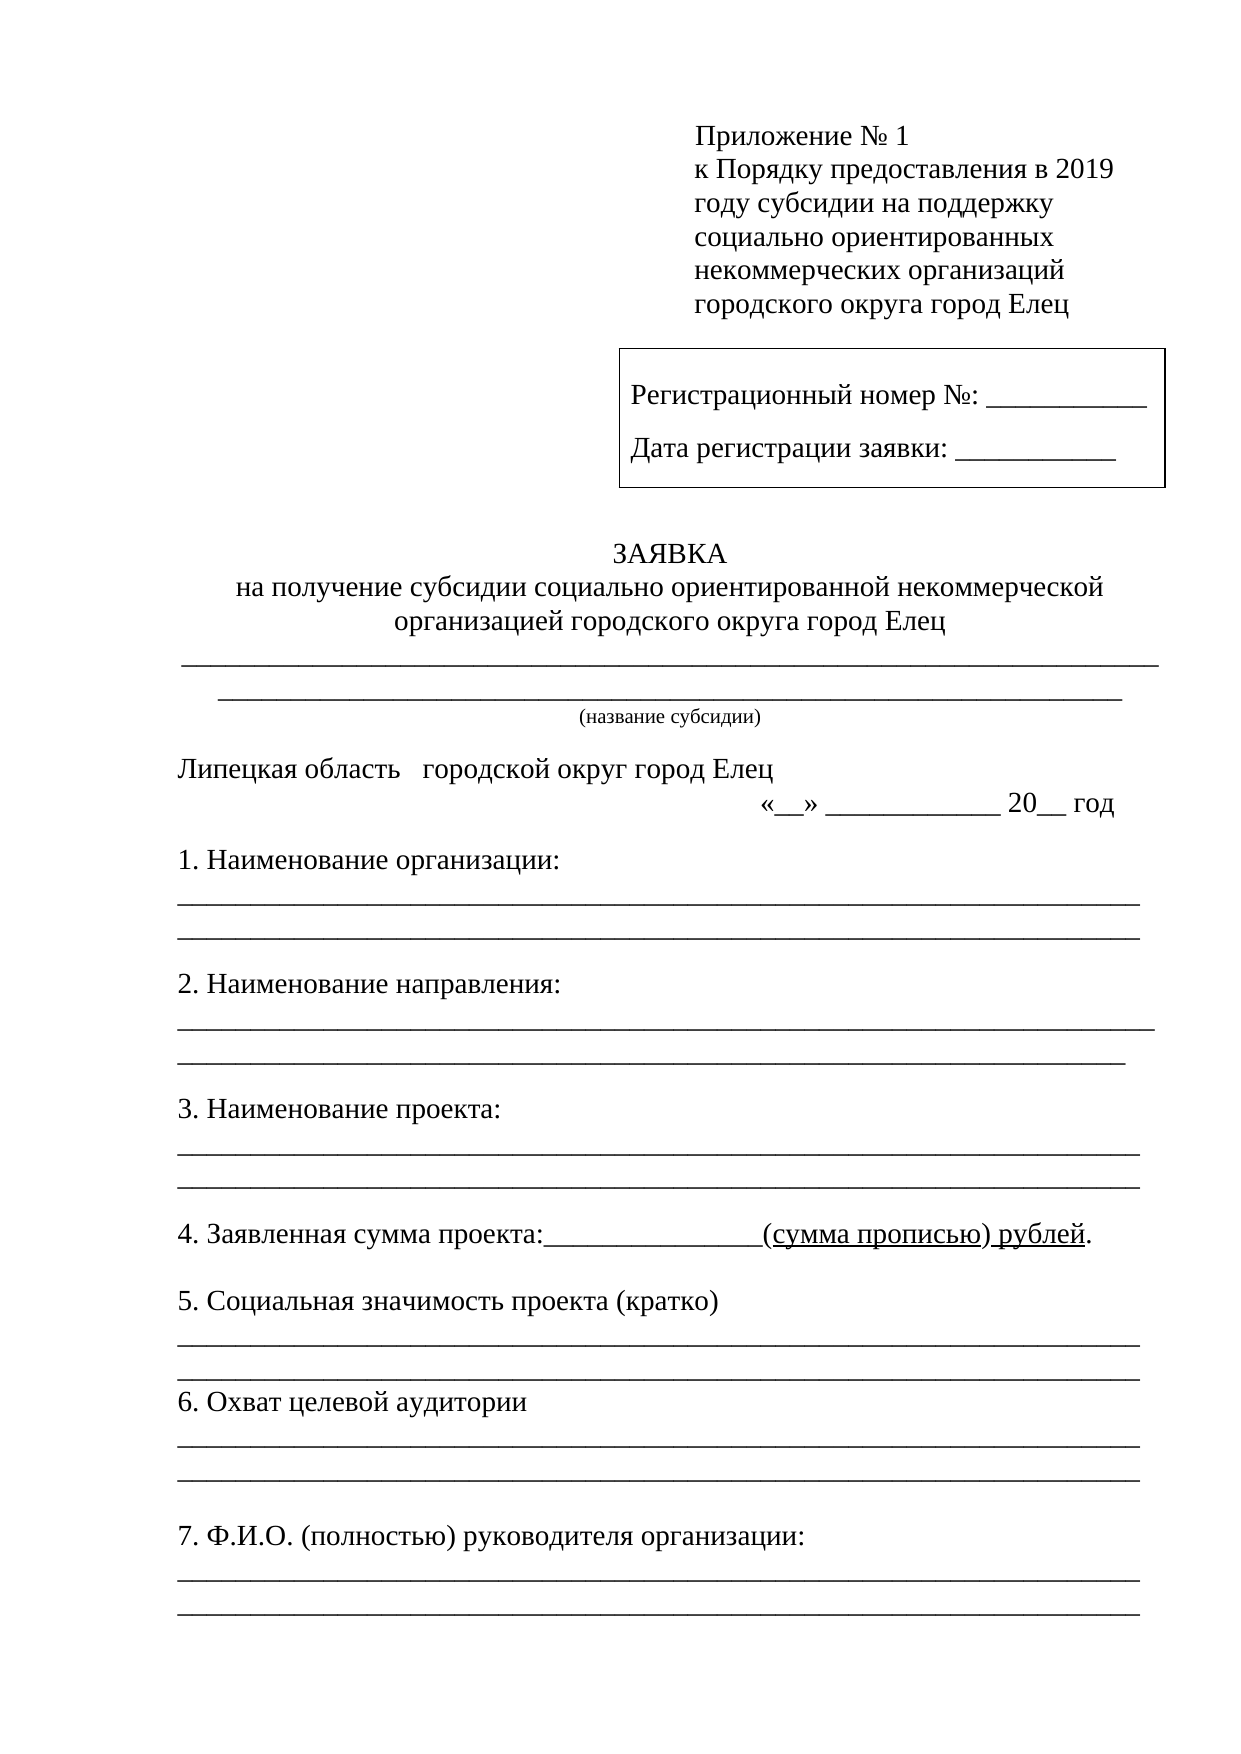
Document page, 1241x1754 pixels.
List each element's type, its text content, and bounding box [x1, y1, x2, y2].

text __________________________________________________________________ [177, 876, 1162, 909]
text __________________________________________________________________ [177, 1158, 1162, 1192]
text «__» ____________ 20__ год [177, 785, 1162, 818]
text 6. Охват целевой аудитории __________________________________________________________________ __________________________________________________________________ [177, 1384, 1162, 1484]
text 1. Наименование организации: [177, 842, 1162, 876]
text 3. Наименование проекта: [177, 1091, 1162, 1125]
text (название субсидии) [177, 703, 1162, 728]
text 4. Заявленная сумма проекта:_______________(сумма прописью) рублей. [177, 1216, 1162, 1249]
text ЗАЯВКА [177, 536, 1162, 569]
text 5. Социальная значимость проекта (кратко) __________________________________________________________________ __________________________________________________________________ [177, 1283, 1162, 1384]
text Приложение № 1 [177, 118, 1162, 152]
text на получение субсидии социально ориентированной некоммерческой организацией городского округа город Елец [177, 569, 1162, 636]
text 2. Наименование направления: ____________________________________________________________________________________________________________________________________ [177, 967, 1162, 1067]
table_header Регистрационный номер №: ___________ Дата регистрации заявки: ___________ [620, 349, 1164, 487]
text __________________________________________________________________ [177, 909, 1162, 943]
text __________________________________________________________________ [177, 1585, 1162, 1618]
text 7. Ф.И.О. (полностью) руководителя организации: __________________________________________________________________ [177, 1518, 1162, 1585]
text _________________________________________________________________________________________________________________________________ [177, 636, 1162, 703]
text __________________________________________________________________ [177, 1125, 1162, 1158]
text Липецкая область городской округ город Елец [177, 751, 1162, 785]
text к Порядку предоставления в 2019 году субсидии на поддержку социально ориентированных некоммерческих организаций городского округа город Елец [694, 152, 1162, 319]
